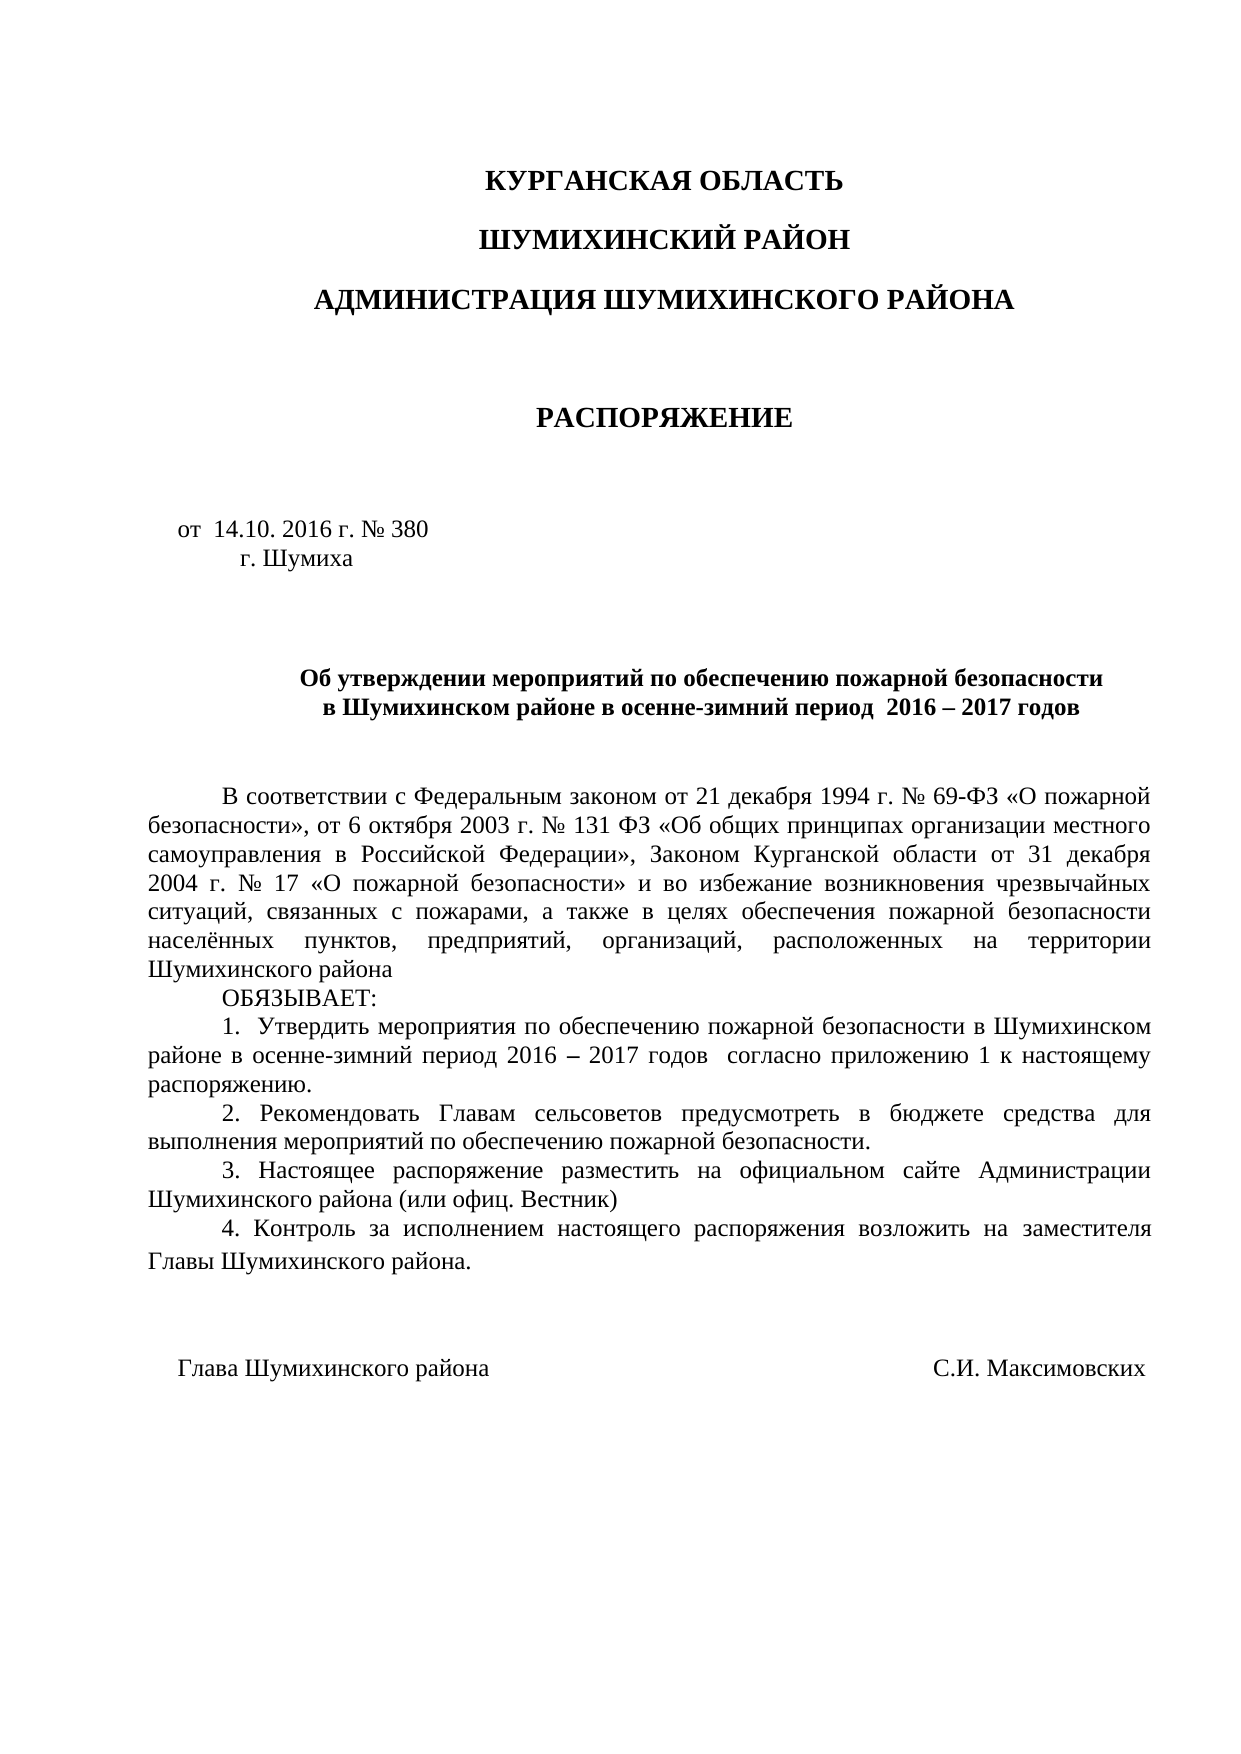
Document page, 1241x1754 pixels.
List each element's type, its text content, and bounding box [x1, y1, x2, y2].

text ШУМИХИНСКИЙ РАЙОН [103, 222, 1152, 256]
text в Шумихинском районе в осенне-зимний период 2016 – 2017 годов [177, 692, 1152, 720]
text 2. Рекомендовать Главам сельсоветов предусмотреть в бюджете средства для выполнения мероприятий по обеспечению пожарной безопасности. [148, 1098, 1152, 1155]
text 1. Утвердить мероприятия по обеспечению пожарной безопасности в Шумихинском районе в осенне-зимний период 2016 – 2017 годов согласно приложению 1 к настоящему распоряжению. [148, 1011, 1152, 1098]
text В соответствии с Федеральным законом от 21 декабря 1994 г. № 69-ФЗ «О пожарной безопасности», от 6 октября 2003 г. № 131 ФЗ «Об общих принципах организации местного самоуправления в Российской Федерации», Законом Курганской области от 31 декабря 2004 г. № 17 «О пожарной безопасности» и во избежание возникновения чрезвычайных ситуаций, связанных с пожарами, а также в целях обеспечения пожарной безопасности населённых пунктов, предприятий, организаций, расположенных на территории Шумихинского района [148, 781, 1152, 983]
text от 14.10. 2016 г. № 380 [103, 514, 1152, 543]
text Об утверждении мероприятий по обеспечению пожарной безопасности [177, 663, 1152, 692]
text 3. Настоящее распоряжение разместить на официальном сайте Администрации Шумихинского района (или офиц. Вестник) [148, 1155, 1152, 1213]
text 4. Контроль за исполнением настоящего распоряжения возложить на заместителя Главы Шумихинского района. [148, 1213, 1152, 1274]
text ОБЯЗЫВАЕТ: [148, 983, 1152, 1011]
text КУРГАНСКАЯ ОБЛАСТЬ [103, 163, 1152, 197]
text АДМИНИСТРАЦИЯ ШУМИХИНСКОГО РАЙОНА [103, 282, 1152, 315]
text Глава Шумихинского района С.И. Максимовских [103, 1353, 1152, 1382]
text РАСПОРЯЖЕНИЕ [103, 401, 1152, 434]
text г. Шумиха [103, 543, 1152, 571]
